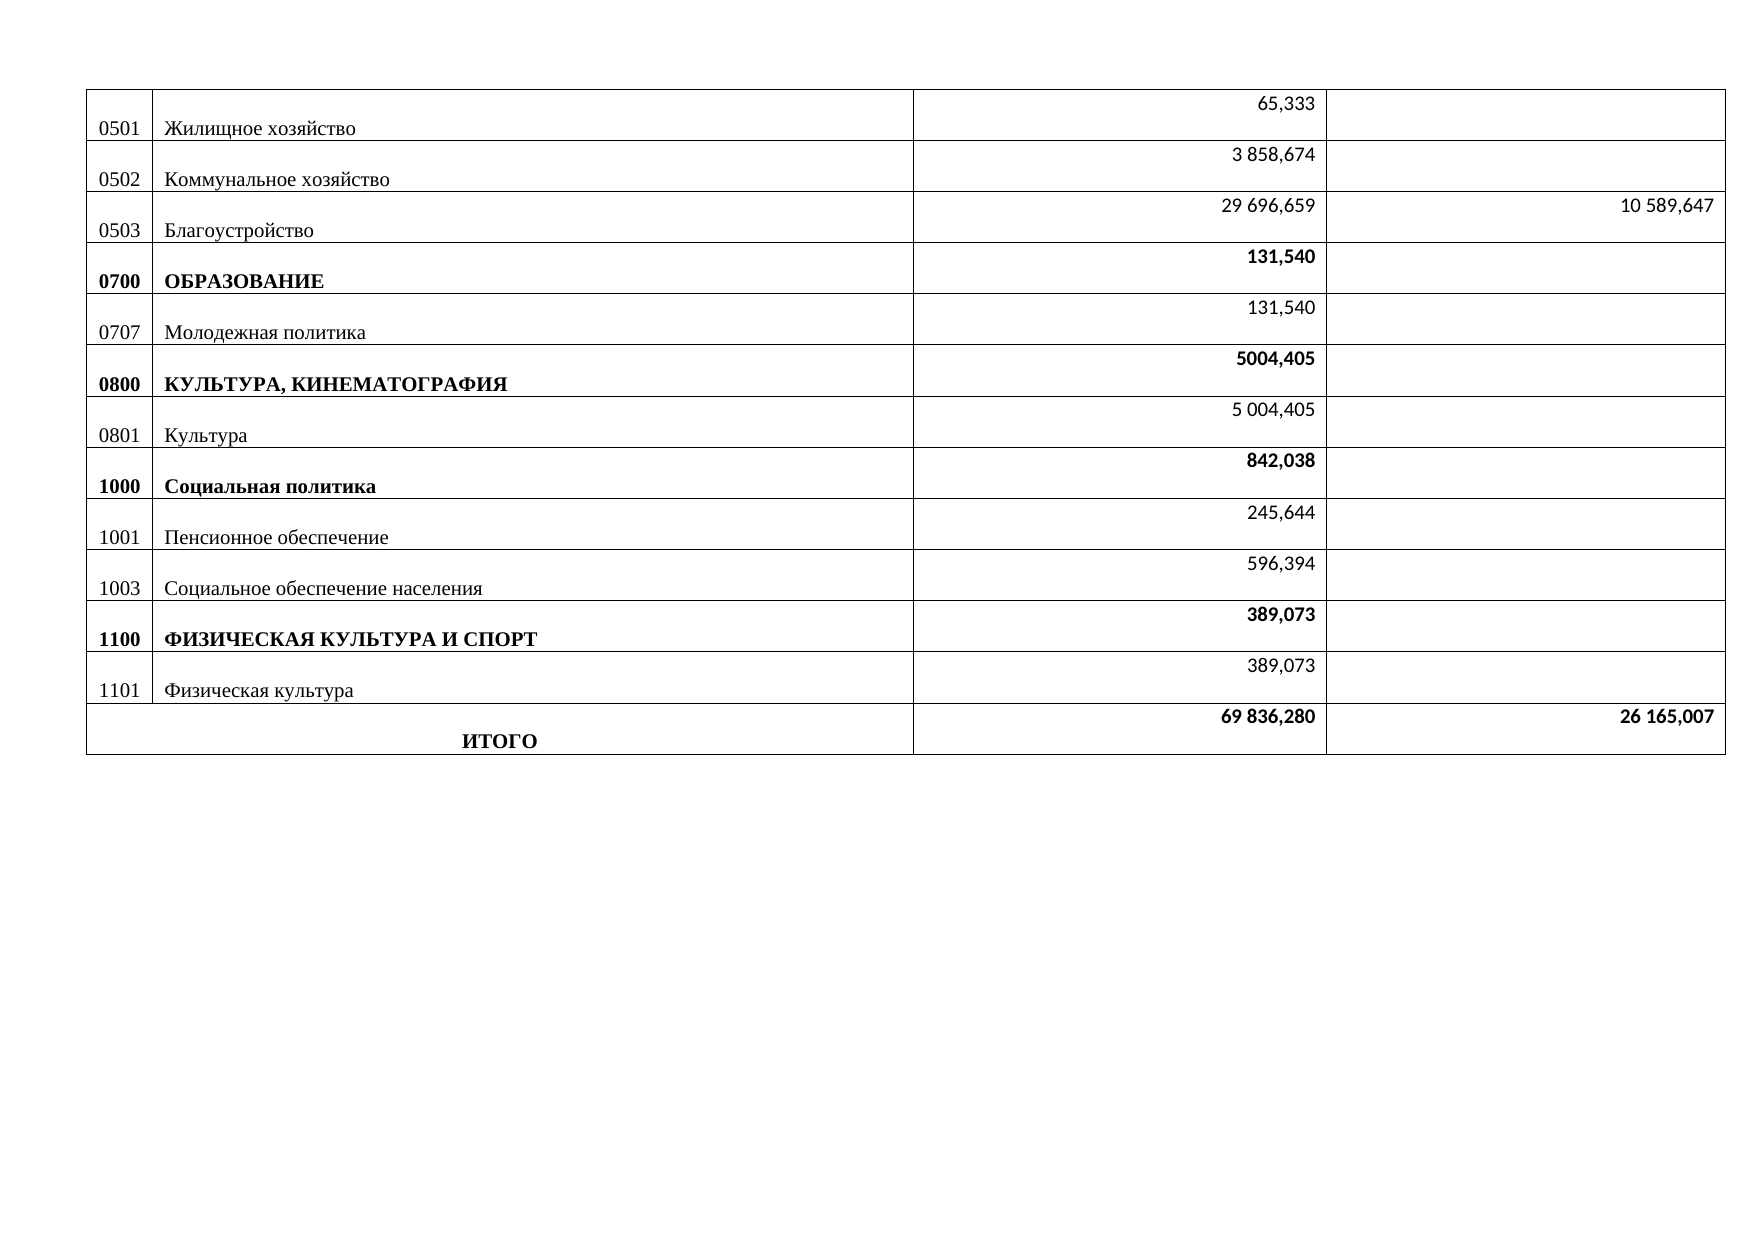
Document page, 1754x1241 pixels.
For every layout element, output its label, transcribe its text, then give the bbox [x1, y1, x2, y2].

table_cell 5 004,405 [914, 397, 1326, 447]
table_cell 389,073 [914, 652, 1326, 702]
table_cell 245,644 [914, 499, 1326, 549]
table_cell Жилищное хозяйство [153, 90, 913, 140]
table_cell [1327, 499, 1725, 549]
table_cell Пенсионное обеспечение [153, 499, 913, 549]
table_cell 842,038 [914, 448, 1326, 498]
table_cell 69 836,280 [914, 704, 1326, 753]
table_cell 0700 [87, 243, 152, 293]
table_cell 0707 [87, 294, 152, 344]
table_cell 1100 [87, 601, 152, 651]
table_cell 3 858,674 [914, 141, 1326, 191]
table_cell [1327, 448, 1725, 498]
table_cell 26 165,007 [1327, 704, 1725, 753]
table_cell 0502 [87, 141, 152, 191]
table_cell Социальное обеспечение населения [153, 550, 913, 600]
table_cell 65,333 [914, 90, 1326, 140]
table_cell 29 696,659 [914, 192, 1326, 242]
table_cell 0501 [87, 90, 152, 140]
table_cell 10 589,647 [1327, 192, 1725, 242]
table_cell 131,540 [914, 243, 1326, 293]
table_cell 1003 [87, 550, 152, 600]
table_cell 0800 [87, 345, 152, 396]
table_cell [1327, 652, 1725, 702]
table_cell 1000 [87, 448, 152, 498]
table_cell [1327, 294, 1725, 344]
table_cell Физическая культура [153, 652, 913, 702]
table_cell Молодежная политика [153, 294, 913, 344]
table_cell [1327, 397, 1725, 447]
table_cell [1327, 90, 1725, 140]
table_cell Благоустройство [153, 192, 913, 242]
table_cell 0801 [87, 397, 152, 447]
table_cell 389,073 [914, 601, 1326, 651]
table_cell 1001 [87, 499, 152, 549]
table_cell [1327, 141, 1725, 191]
table_cell ИТОГО [87, 704, 913, 753]
table_cell Культура [153, 397, 913, 447]
table_cell [1327, 601, 1725, 651]
table_cell ФИЗИЧЕСКАЯ КУЛЬТУРА И СПОРТ [153, 601, 913, 651]
table_cell [1327, 243, 1725, 293]
table_cell ОБРАЗОВАНИЕ [153, 243, 913, 293]
table_cell 5004,405 [914, 345, 1326, 396]
table_cell [1327, 550, 1725, 600]
table_cell 131,540 [914, 294, 1326, 344]
table_cell 596,394 [914, 550, 1326, 600]
table_cell [1327, 345, 1725, 396]
table_cell Социальная политика [153, 448, 913, 498]
table_cell 1101 [87, 652, 152, 702]
table_cell Коммунальное хозяйство [153, 141, 913, 191]
table_cell КУЛЬТУРА, КИНЕМАТОГРАФИЯ [153, 345, 913, 396]
table_cell 0503 [87, 192, 152, 242]
